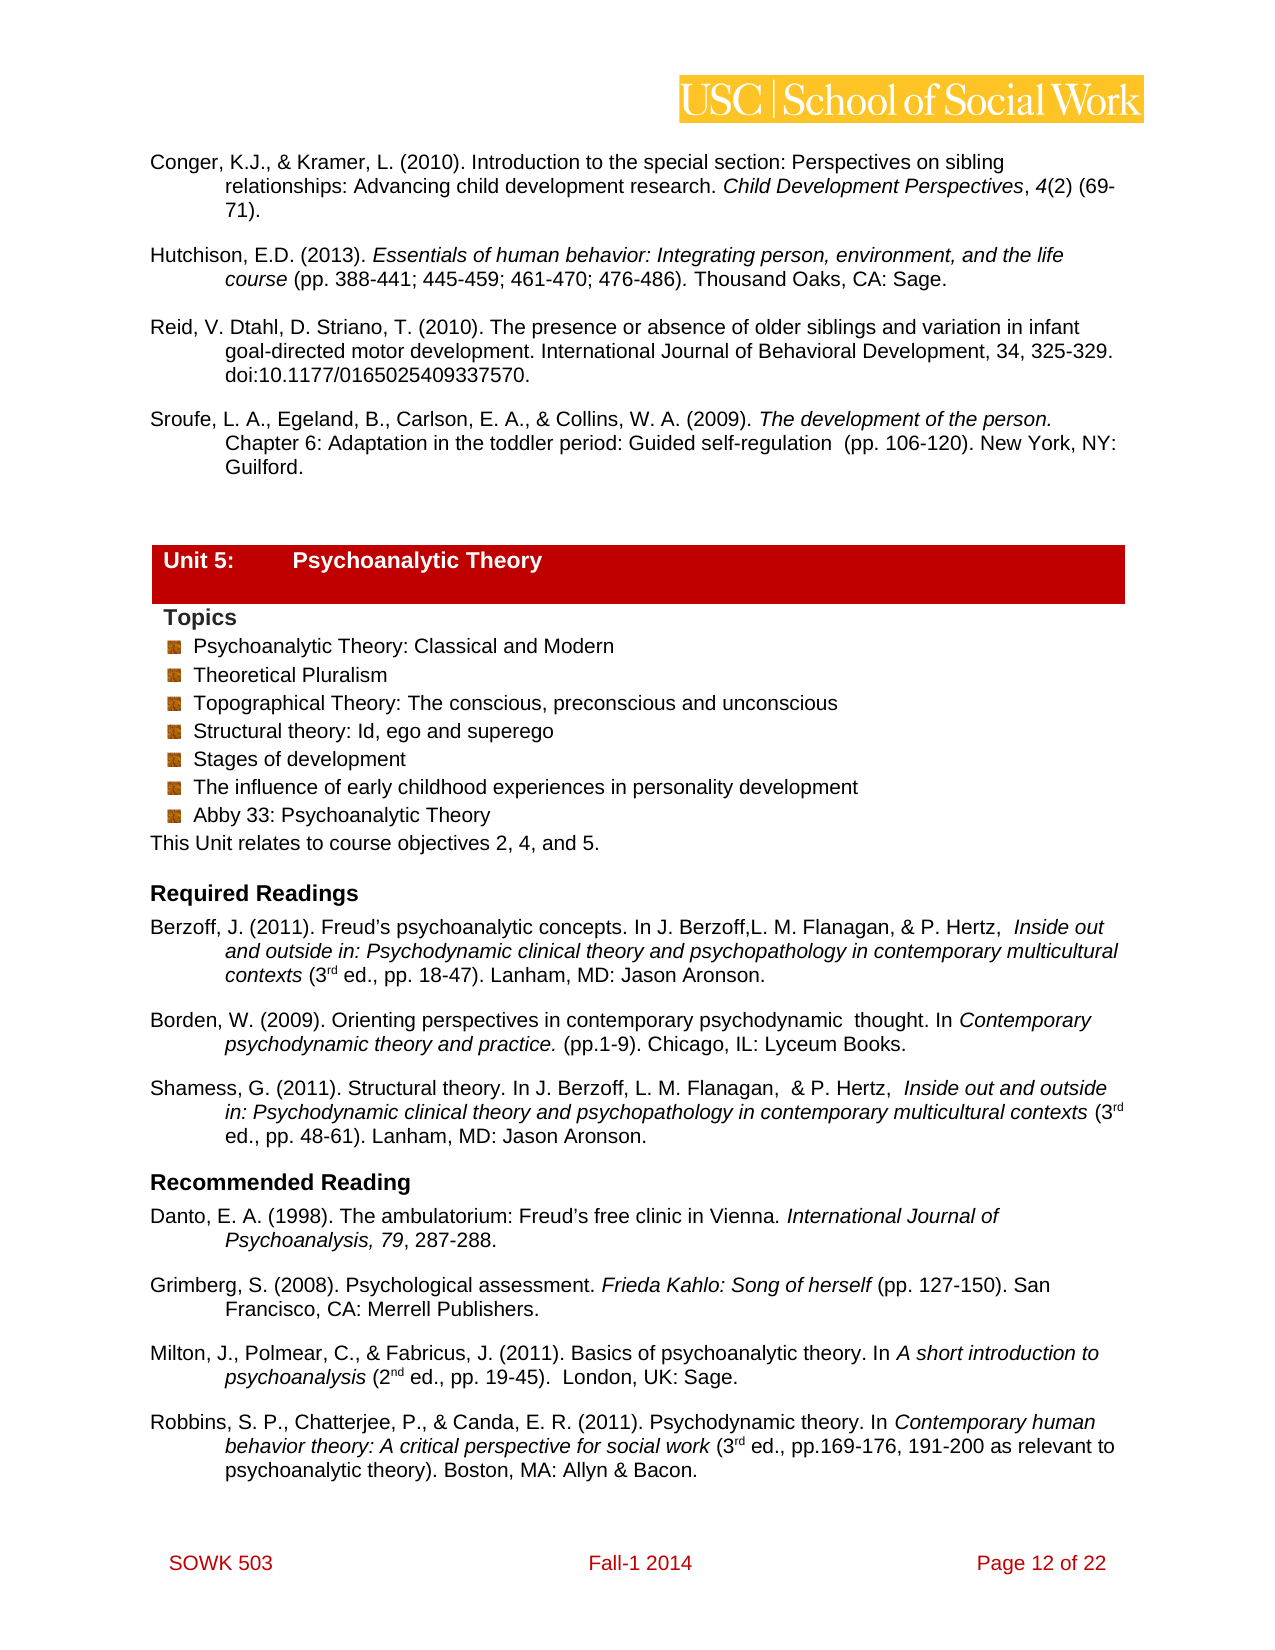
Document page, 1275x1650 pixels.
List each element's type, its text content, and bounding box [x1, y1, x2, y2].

text Danto, E. A. (1998). The ambulatorium: Freud’s free clinic in Vienna. International Journal of Psychoanalysis, 79, 287-288. [150, 1204, 1125, 1252]
picture [164, 637, 181, 654]
text course (pp. 388-441; 445-459; 461-470; 476-486). Thousand Oaks, CA: Sage. [150, 267, 1125, 291]
subtitle Required Readings [150, 880, 1125, 906]
table_cell Psychoanalytic Theory: Classical and Modern Theoretical Pluralism Topographical Theory: The conscious, preconscious and unconscious Structural theory: Id, ego and superego Stages of development The influence of early childhood experiences in personality development Abby 33: Psychoanalytic Theory [152, 630, 1125, 831]
subtitle Recommended Reading [150, 1169, 1125, 1195]
picture [164, 665, 181, 682]
table_header Unit 5: Psychoanalytic Theory [152, 545, 880, 604]
text This Unit relates to course objectives 2, 4, and 5. [150, 831, 1125, 855]
picture [164, 693, 181, 711]
text Conger, K.J., & Kramer, L. (2010). Introduction to the special section: Perspectives on sibling relationships: Advancing child development research. Child Development Perspectives, 4(2) (69-71). [150, 150, 1125, 222]
text Grimberg, S. (2008). Psychological assessment. Frieda Kahlo: Song of herself (pp. 127-150). San Francisco, CA: Merrell Publishers. [150, 1272, 1125, 1320]
table_header [880, 545, 1125, 604]
text Milton, J., Polmear, C., & Fabricus, J. (2011). Basics of psychoanalytic theory. In A short introduction to psychoanalysis (2nd ed., pp. 19-45). London, UK: Sage. [150, 1341, 1125, 1389]
picture [164, 778, 181, 795]
text Robbins, S. P., Chatterjee, P., & Canda, E. R. (2011). Psychodynamic theory. In Contemporary human behavior theory: A critical perspective for social work (3rd ed., pp.169-176, 191-200 as relevant to psychoanalytic theory). Boston, MA: Allyn & Bacon. [150, 1410, 1125, 1482]
picture [164, 806, 181, 823]
picture [679, 75, 1144, 123]
picture [164, 721, 181, 739]
text Borden, W. (2009). Orienting perspectives in contemporary psychodynamic thought. In Contemporary psychodynamic theory and practice. (pp.1-9). Chicago, IL: Lyceum Books. [150, 1007, 1125, 1055]
text Sroufe, L. A., Egeland, B., Carlson, E. A., & Collins, W. A. (2009). The development of the person. Chapter 6: Adaptation in the toddler period: Guided self-regulation (pp. 106-120). New York, NY: Guilford. [150, 407, 1125, 479]
text Shamess, G. (2011). Structural theory. In J. Berzoff, L. M. Flanagan, & P. Hertz, Inside out and outside in: Psychodynamic clinical theory and psychopathology in contemporary multicultural contexts (3rd ed., pp. 48-61). Lanham, MD: Jason Aronson. [150, 1076, 1125, 1148]
picture [164, 749, 181, 767]
text Reid, V. Dtahl, D. Striano, T. (2010). The presence or absence of older siblings and variation in infant goal-directed motor development. International Journal of Behavioral Development, 34, 325-329. doi:10.1177/0165025409337570. [150, 314, 1125, 386]
text Hutchison, E.D. (2013). Essentials of human behavior: Integrating person, environment, and the life [150, 243, 1125, 267]
text Berzoff, J. (2011). Freud’s psychoanalytic concepts. In J. Berzoff,L. M. Flanagan, & P. Hertz, Inside out and outside in: Psychodynamic clinical theory and psychopathology in contemporary multicultural contexts (3rd ed., pp. 18-47). Lanham, MD: Jason Aronson. [150, 915, 1125, 987]
table_cell Topics [152, 604, 1125, 630]
